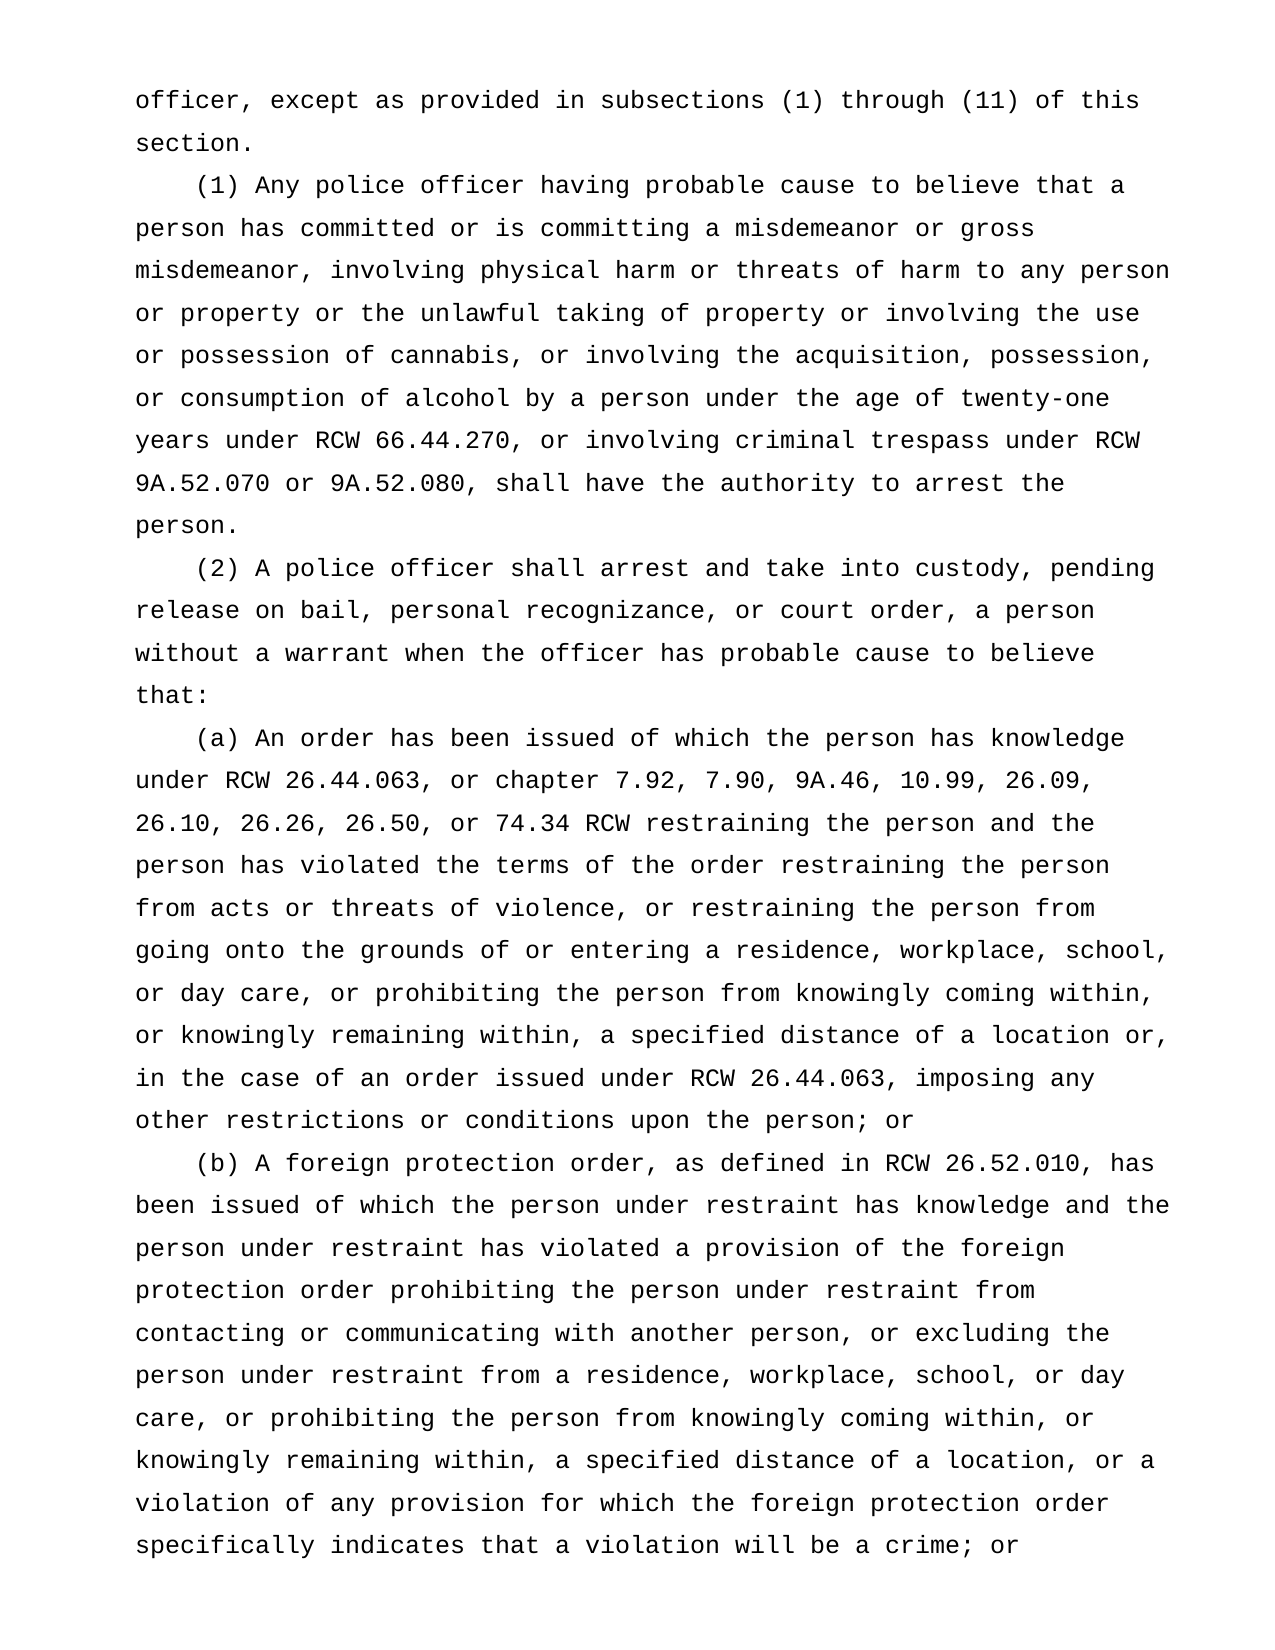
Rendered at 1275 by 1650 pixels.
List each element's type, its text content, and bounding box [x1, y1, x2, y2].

text (a) An order has been issued of which the person has knowledge under RCW 26.44.063, or chapter 7.92, 7.90, 9A.46, 10.99, 26.09, 26.10, 26.26, 26.50, or 74.34 RCW restraining the person and the person has violated the terms of the order restraining the person from acts or threats of violence, or restraining the person from going onto the grounds of or entering a residence, workplace, school, or day care, or prohibiting the person from knowingly coming within, or knowingly remaining within, a specified distance of a location or, in the case of an order issued under RCW 26.44.063, imposing any other restrictions or conditions upon the person; or [135, 712, 1170, 1137]
text (2) A police officer shall arrest and take into custody, pending release on bail, personal recognizance, or court order, a person without a warrant when the officer has probable cause to believe that: [135, 542, 1170, 712]
text (b) A foreign protection order, as defined in RCW 26.52.010, has been issued of which the person under restraint has knowledge and the person under restraint has violated a provision of the foreign protection order prohibiting the person under restraint from contacting or communicating with another person, or excluding the person under restraint from a residence, workplace, school, or day care, or prohibiting the person from knowingly coming within, or knowingly remaining within, a specified distance of a location, or a violation of any provision for which the foreign protection order specifically indicates that a violation will be a crime; or [135, 1137, 1170, 1562]
text (1) Any police officer having probable cause to believe that a person has committed or is committing a misdemeanor or gross misdemeanor, involving physical harm or threats of harm to any person or property or the unlawful taking of property or involving the use or possession of cannabis, or involving the acquisition, possession, or consumption of alcohol by a person under the age of twenty-one years under RCW 66.44.270, or involving criminal trespass under RCW 9A.52.070 or 9A.52.080, shall have the authority to arrest the person. [135, 160, 1170, 542]
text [135, 75, 1170, 160]
